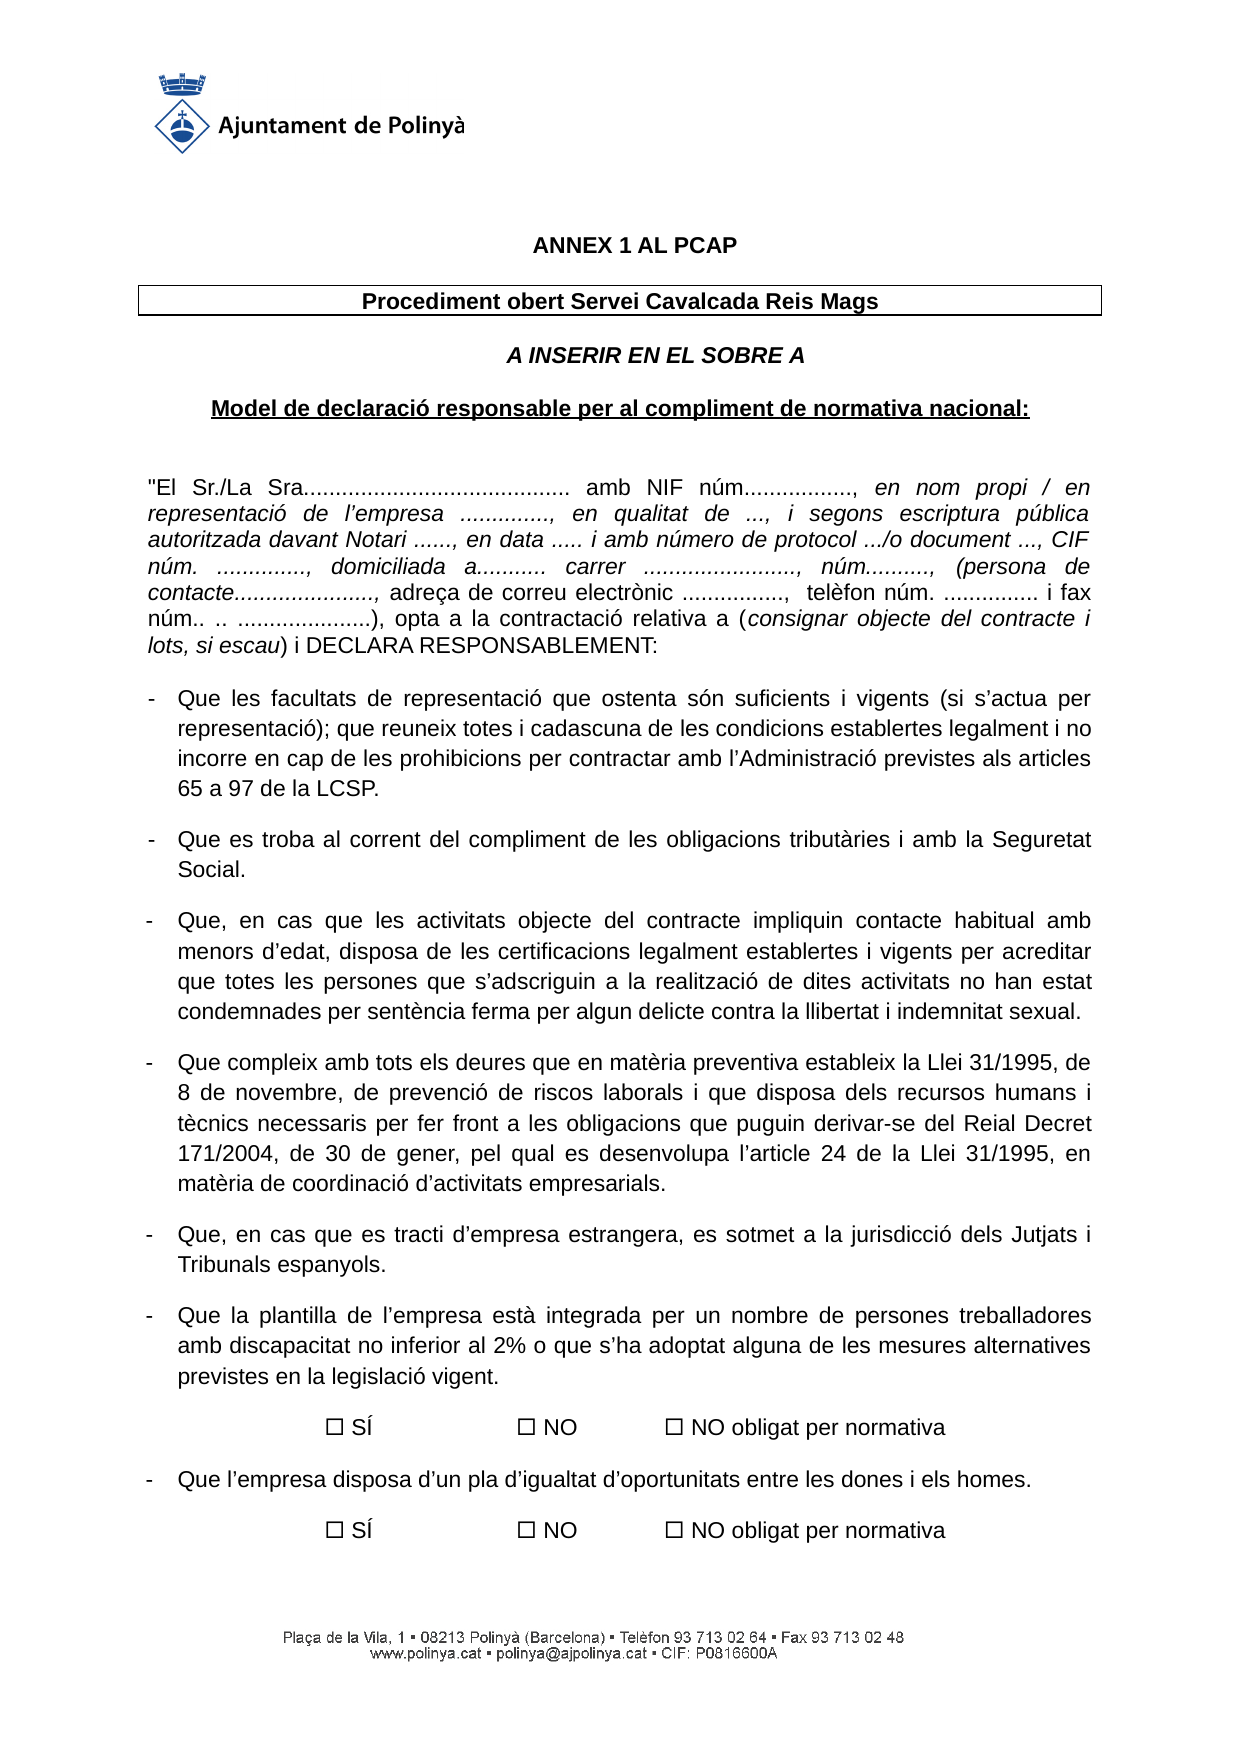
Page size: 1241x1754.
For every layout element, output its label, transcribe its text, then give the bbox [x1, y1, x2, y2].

text "El Sr./La Sra.......................................... amb NIF núm................., en nom propi / en representació de l’empresa .............., en qualitat de ..., i segons escriptura pública autoritzada davant Notari ......, en data ..... i amb número de protocol .../o document ..., CIF núm. .............., domiciliada a........... carrer ........................, núm.........., (persona de contacte......................, adreça de correu electrònic ................, telèfon núm. ............... i fax núm.. .. .....................), opta a la contractació relativa a (consignar objecte del contracte i lots, si escau) i DECLARA RESPONSABLEMENT: [148, 474, 1092, 658]
list Que les facultats de representació que ostenta són suficients i vigents (si s’actua per representació); que reuneix totes i cadascuna de les condicions establertes legalment i no incorre en cap de les prohibicions per contractar amb l’Administració previstes als articles 65 a 97 de la LCSP. [148, 684, 1092, 801]
list Que, en cas que les activitats objecte del contracte impliquin contacte habitual amb menors d’edat, disposa de les certificacions legalment establertes i vigents per acreditar que totes les persones que s’adscriguin a la realització de dites activitats no han estat condemnades per sentència ferma per algun delicte contra la llibertat i indemnitat sexual. [145, 907, 1092, 1024]
list Que es troba al corrent del compliment de les obligacions tributàries i amb la Seguretat Social. [148, 826, 1092, 883]
text SÍ NO NO obligat per normativa [177, 1414, 1092, 1440]
picture [154, 73, 464, 154]
list Que, en cas que es tracti d’empresa estrangera, es sotmet a la jurisdicció dels Jutjats i Tribunals espanyols. [145, 1221, 1092, 1277]
text A INSERIR EN EL SOBRE A [222, 342, 1092, 368]
list Que l’empresa disposa d’un pla d’igualtat d’oportunitats entre les dones i els homes. [145, 1466, 1092, 1493]
list Que la plantilla de l’empresa està integrada per un nombre de persones treballadores amb discapacitat no inferior al 2% o que s’ha adoptat alguna de les mesures alternatives previstes en la legislació vigent. [145, 1302, 1092, 1389]
text SÍ NO NO obligat per normativa [177, 1517, 1092, 1544]
picture [147, 1629, 1033, 1674]
text Procediment obert Servei Cavalcada Reis Mags [139, 286, 1101, 314]
text ANNEX 1 AL PCAP [177, 232, 1092, 259]
list Que compleix amb tots els deures que en matèria preventiva estableix la Llei 31/1995, de 8 de novembre, de prevenció de riscos laborals i que disposa dels recursos humans i tècnics necessaris per fer front a les obligacions que puguin derivar-se del Reial Decret 171/2004, de 30 de gener, pel qual es desenvolupa l’article 24 de la Llei 31/1995, en matèria de coordinació d’activitats empresarials. [145, 1049, 1092, 1196]
text Model de declaració responsable per al compliment de normativa nacional: [148, 394, 1092, 421]
